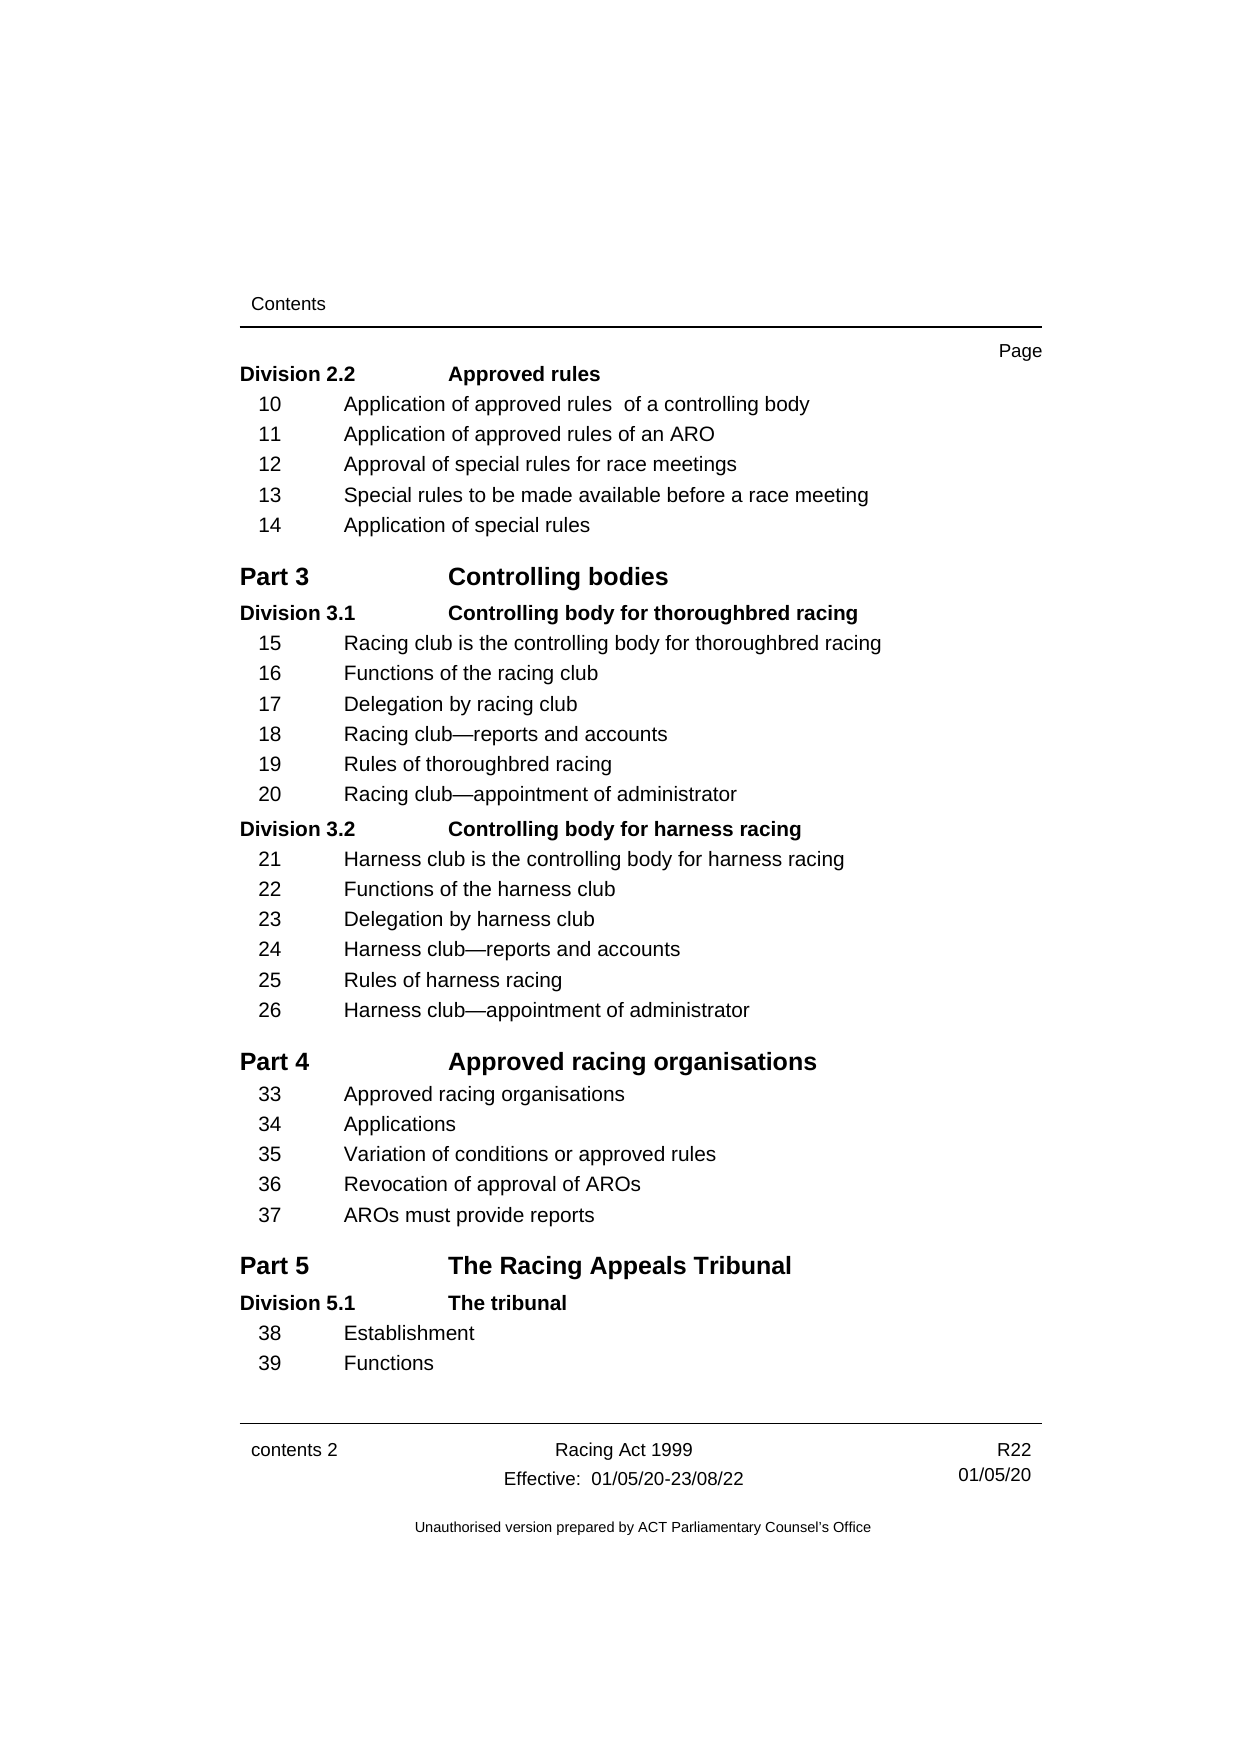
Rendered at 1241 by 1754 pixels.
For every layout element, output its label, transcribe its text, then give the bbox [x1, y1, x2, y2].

text Part 5 The Racing Appeals Tribunal 17 [239, 1251, 996, 1280]
text 15 Racing club is the controlling body for thoroughbred racing 8 [239, 631, 996, 655]
text Division 3.1 Controlling body for thoroughbred racing 8 [239, 601, 996, 625]
text 37 AROs must provide reports 16 [239, 1202, 996, 1226]
text 22 Functions of the harness club 11 [239, 877, 996, 901]
text 12 Approval of special rules for race meetings 7 [239, 452, 996, 476]
text 36 Revocation of approval of AROs 16 [239, 1172, 996, 1196]
text Division 5.1 The tribunal 17 [239, 1291, 996, 1314]
text 14 Application of special rules 7 [239, 513, 996, 537]
text 34 Applications 14 [239, 1112, 996, 1136]
text 21 Harness club is the controlling body for harness racing 11 [239, 847, 996, 871]
text 35 Variation of conditions or approved rules 15 [239, 1142, 996, 1166]
text 13 Special rules to be made available before a race meeting 7 [239, 482, 996, 506]
text 16 Functions of the racing club 8 [239, 661, 996, 685]
text 24 Harness club—reports and accounts 12 [239, 937, 996, 961]
text Part 4 Approved racing organisations 14 [239, 1047, 996, 1075]
text 19 Rules of thoroughbred racing 10 [239, 752, 996, 776]
text 17 Delegation by racing club 9 [239, 691, 996, 715]
text 33 Approved racing organisations 14 [239, 1082, 996, 1106]
text 38 Establishment 17 [239, 1321, 996, 1345]
text 25 Rules of harness racing 12 [239, 967, 996, 991]
text Division 2.2 Approved rules 6 [239, 362, 996, 386]
text Part 3 Controlling bodies 8 [239, 562, 996, 590]
text 10 Application of approved rules of a controlling body 6 [239, 392, 996, 416]
text Division 3.2 Controlling body for harness racing 11 [239, 816, 996, 840]
text 20 Racing club—appointment of administrator 10 [239, 782, 996, 806]
text 18 Racing club—reports and accounts 9 [239, 722, 996, 746]
text 23 Delegation by harness club 12 [239, 907, 996, 931]
text 26 Harness club—appointment of administrator 13 [239, 998, 996, 1022]
text 11 Application of approved rules of an ARO 6 [239, 422, 996, 446]
text 39 Functions 17 [239, 1351, 996, 1375]
